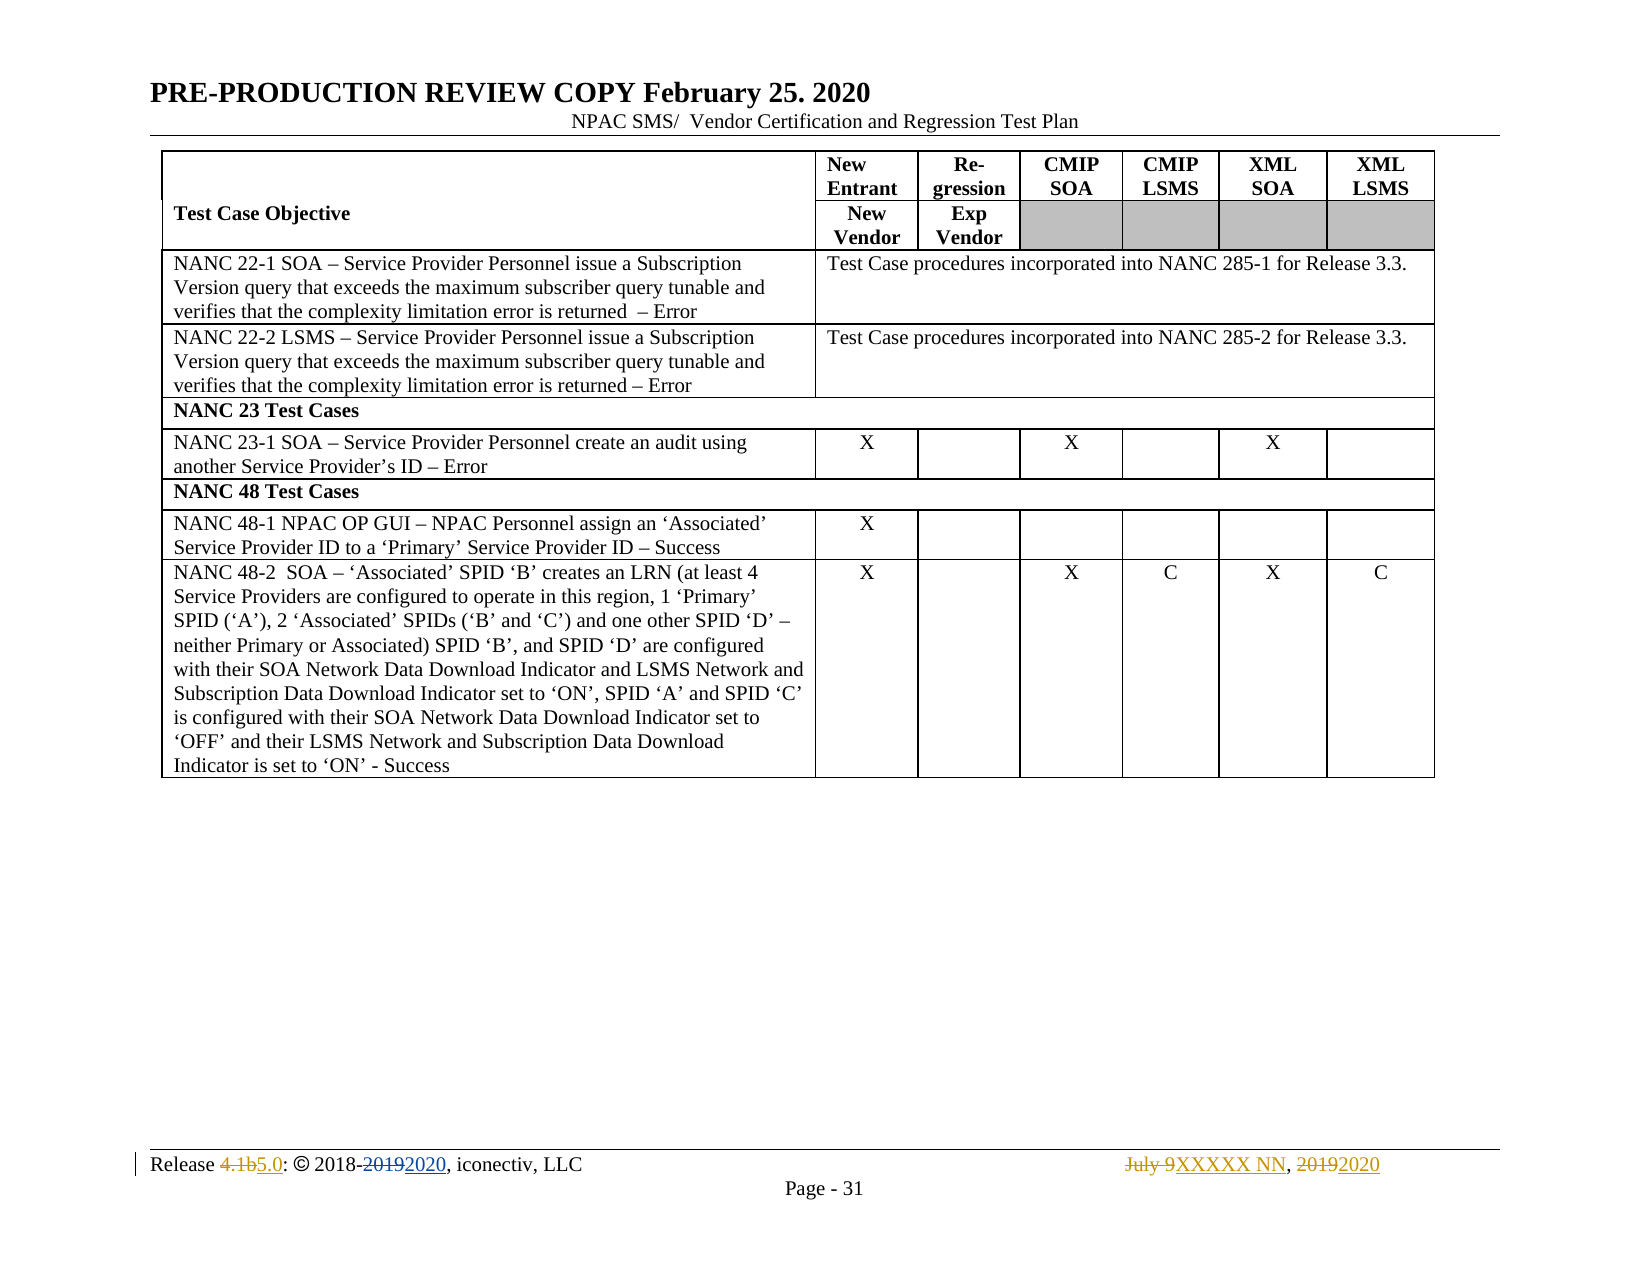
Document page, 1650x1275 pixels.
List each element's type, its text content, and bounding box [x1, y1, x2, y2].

table_header CMIP LSMS [1123, 152, 1218, 200]
table_header CMIP SOA [1021, 152, 1122, 200]
table_cell X [1220, 560, 1326, 777]
table_cell C [1123, 560, 1218, 777]
table_cell NANC 48 Test Cases [163, 480, 1434, 509]
table_cell X [1021, 430, 1122, 478]
table_cell [1123, 430, 1218, 478]
table_cell NANC 22-1 SOA – Service Provider Personnel issue a Subscription Version query that exceeds the maximum subscriber query tunable and verifies that the complexity limitation error is returned – Error [163, 251, 815, 323]
table_cell [1220, 511, 1326, 559]
table_cell [1328, 430, 1434, 478]
table_cell [919, 430, 1019, 478]
table_cell Test Case Objective [163, 200, 815, 249]
table_cell [1021, 201, 1122, 249]
table_cell [1328, 511, 1434, 559]
table_cell [1328, 201, 1434, 249]
table_cell Test Case procedures incorporated into NANC 285-2 for Release 3.3. [816, 325, 1434, 397]
table_cell NANC 48-2 SOA – ‘Associated’ SPID ‘B’ creates an LRN (at least 4 Service Providers are configured to operate in this region, 1 ‘Primary’ SPID (‘A’), 2 ‘Associated’ SPIDs (‘B’ and ‘C’) and one other SPID ‘D’ – neither Primary or Associated) SPID ‘B’, and SPID ‘D’ are configured with their SOA Network Data Download Indicator and LSMS Network and Subscription Data Download Indicator set to ‘ON’, SPID ‘A’ and SPID ‘C’ is configured with their SOA Network Data Download Indicator set to ‘OFF’ and their LSMS Network and Subscription Data Download Indicator is set to ‘ON’ - Success [163, 560, 815, 777]
table_header [163, 152, 815, 200]
table_cell New Vendor [816, 201, 917, 249]
table_cell X [1220, 430, 1326, 478]
table_header Re-gression [919, 152, 1019, 200]
table_cell NANC 48-1 NPAC OP GUI – NPAC Personnel assign an ‘Associated’ Service Provider ID to a ‘Primary’ Service Provider ID – Success [163, 511, 815, 559]
table_cell X [816, 430, 917, 478]
table_cell NANC 23-1 SOA – Service Provider Personnel create an audit using another Service Provider’s ID – Error [163, 430, 815, 478]
table_cell [919, 560, 1019, 777]
table_cell NANC 22-2 LSMS – Service Provider Personnel issue a Subscription Version query that exceeds the maximum subscriber query tunable and verifies that the complexity limitation error is returned – Error [163, 325, 815, 397]
table_cell [1021, 511, 1122, 559]
table_cell X [816, 560, 917, 777]
table_header XML SOA [1220, 152, 1326, 200]
table_header New Entrant [816, 152, 917, 200]
table_cell [1123, 511, 1218, 559]
table_header XML LSMS [1328, 152, 1434, 200]
table_cell C [1328, 560, 1434, 777]
table_cell [1220, 201, 1326, 249]
table_cell X [1021, 560, 1122, 777]
table_cell [1123, 201, 1218, 249]
table_cell NANC 23 Test Cases [163, 398, 1434, 428]
table_cell X [816, 511, 917, 559]
table_cell Test Case procedures incorporated into NANC 285-1 for Release 3.3. [816, 251, 1434, 323]
table_cell Exp Vendor [919, 201, 1019, 249]
table_cell [919, 511, 1019, 559]
